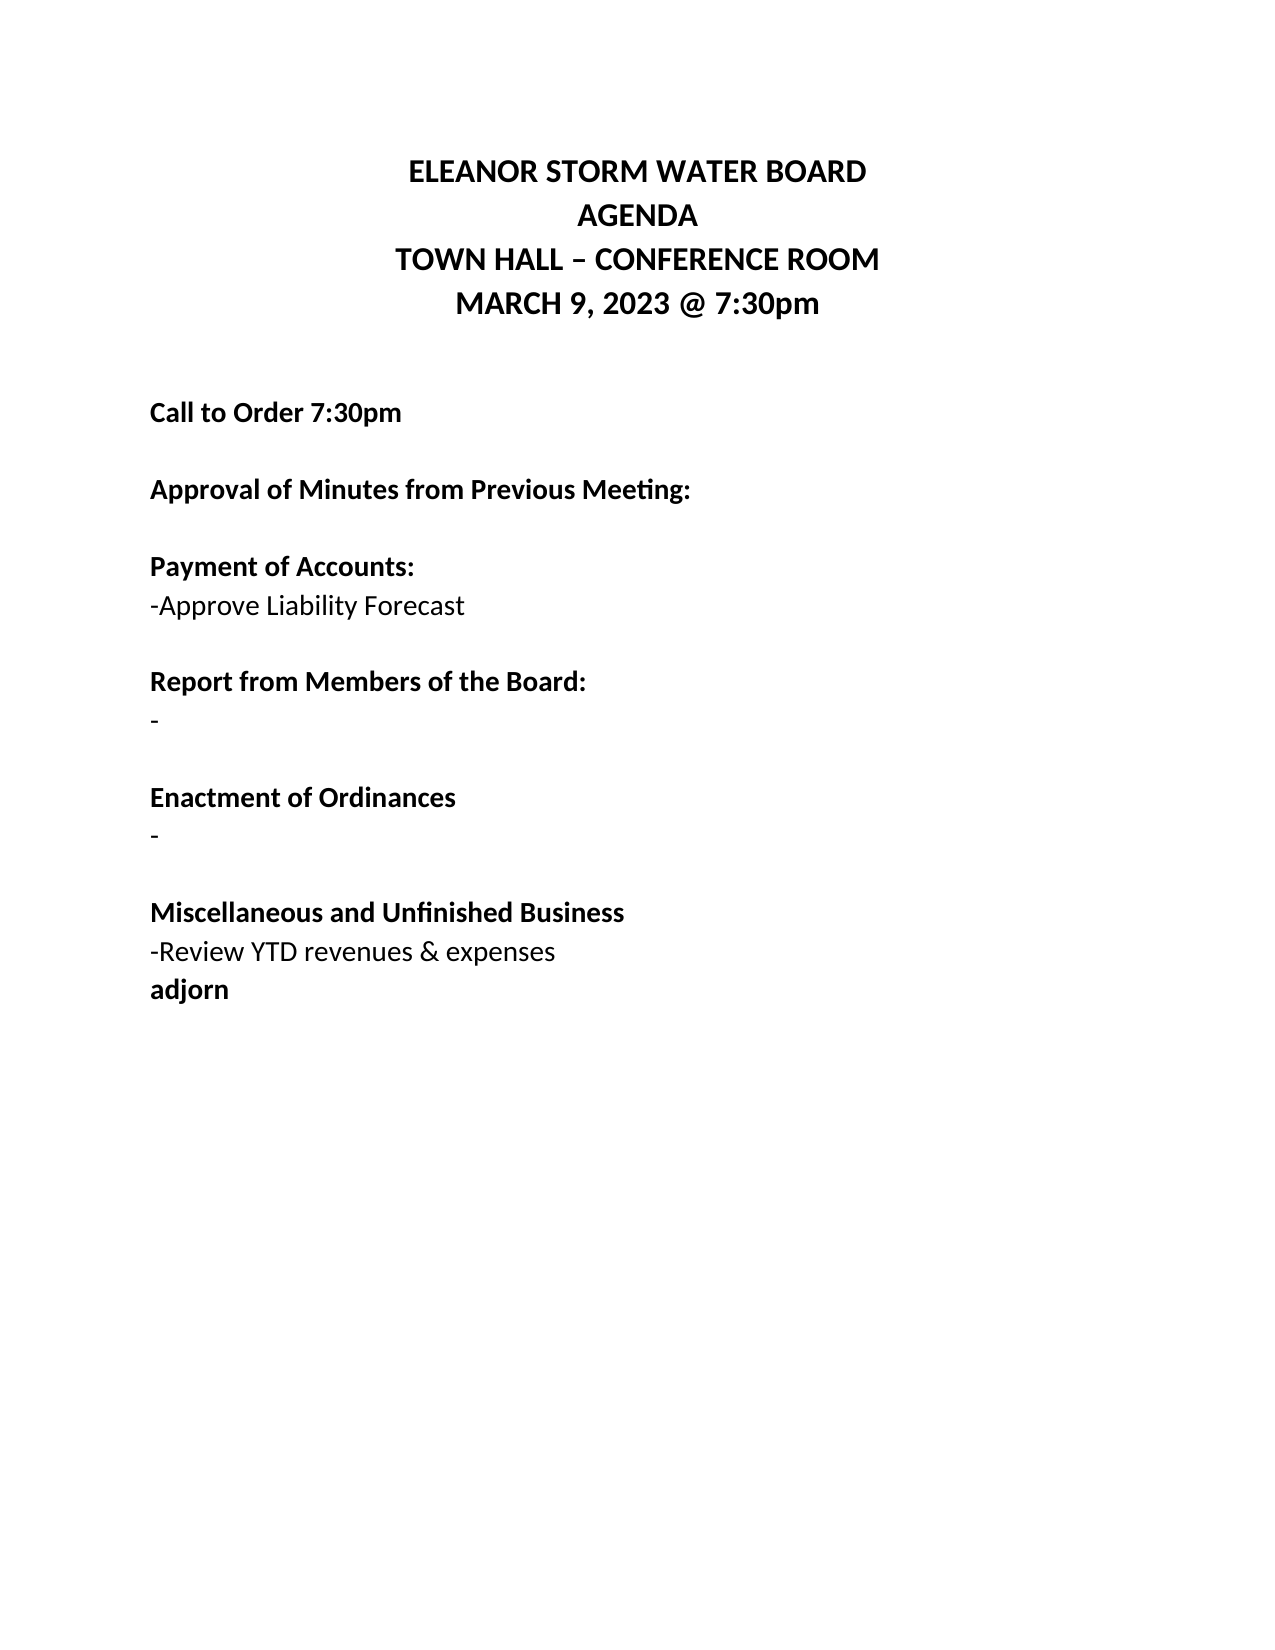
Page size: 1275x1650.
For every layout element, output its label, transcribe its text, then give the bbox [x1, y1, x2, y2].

text TOWN HALL – CONFERENCE ROOM [150, 238, 1125, 279]
text - [150, 817, 1125, 853]
text -Approve Liability Forecast [150, 587, 1125, 622]
text Enactment of Ordinances [150, 779, 1125, 814]
text ELEANOR STORM WATER BOARD [150, 150, 1125, 191]
text Approval of Minutes from Previous Meeting: [150, 471, 1125, 507]
text -Review YTD revenues & expenses [150, 933, 1125, 968]
text MARCH 9, 2023 @ 7:30pm [150, 282, 1125, 323]
text Call to Order 7:30pm [150, 394, 1125, 430]
text adjorn [150, 971, 1125, 1007]
text - [150, 702, 1125, 738]
text Payment of Accounts: [150, 548, 1125, 584]
text Miscellaneous and Unfinished Business [150, 894, 1125, 930]
text Report from Members of the Board: [150, 663, 1125, 699]
text AGENDA [150, 194, 1125, 235]
